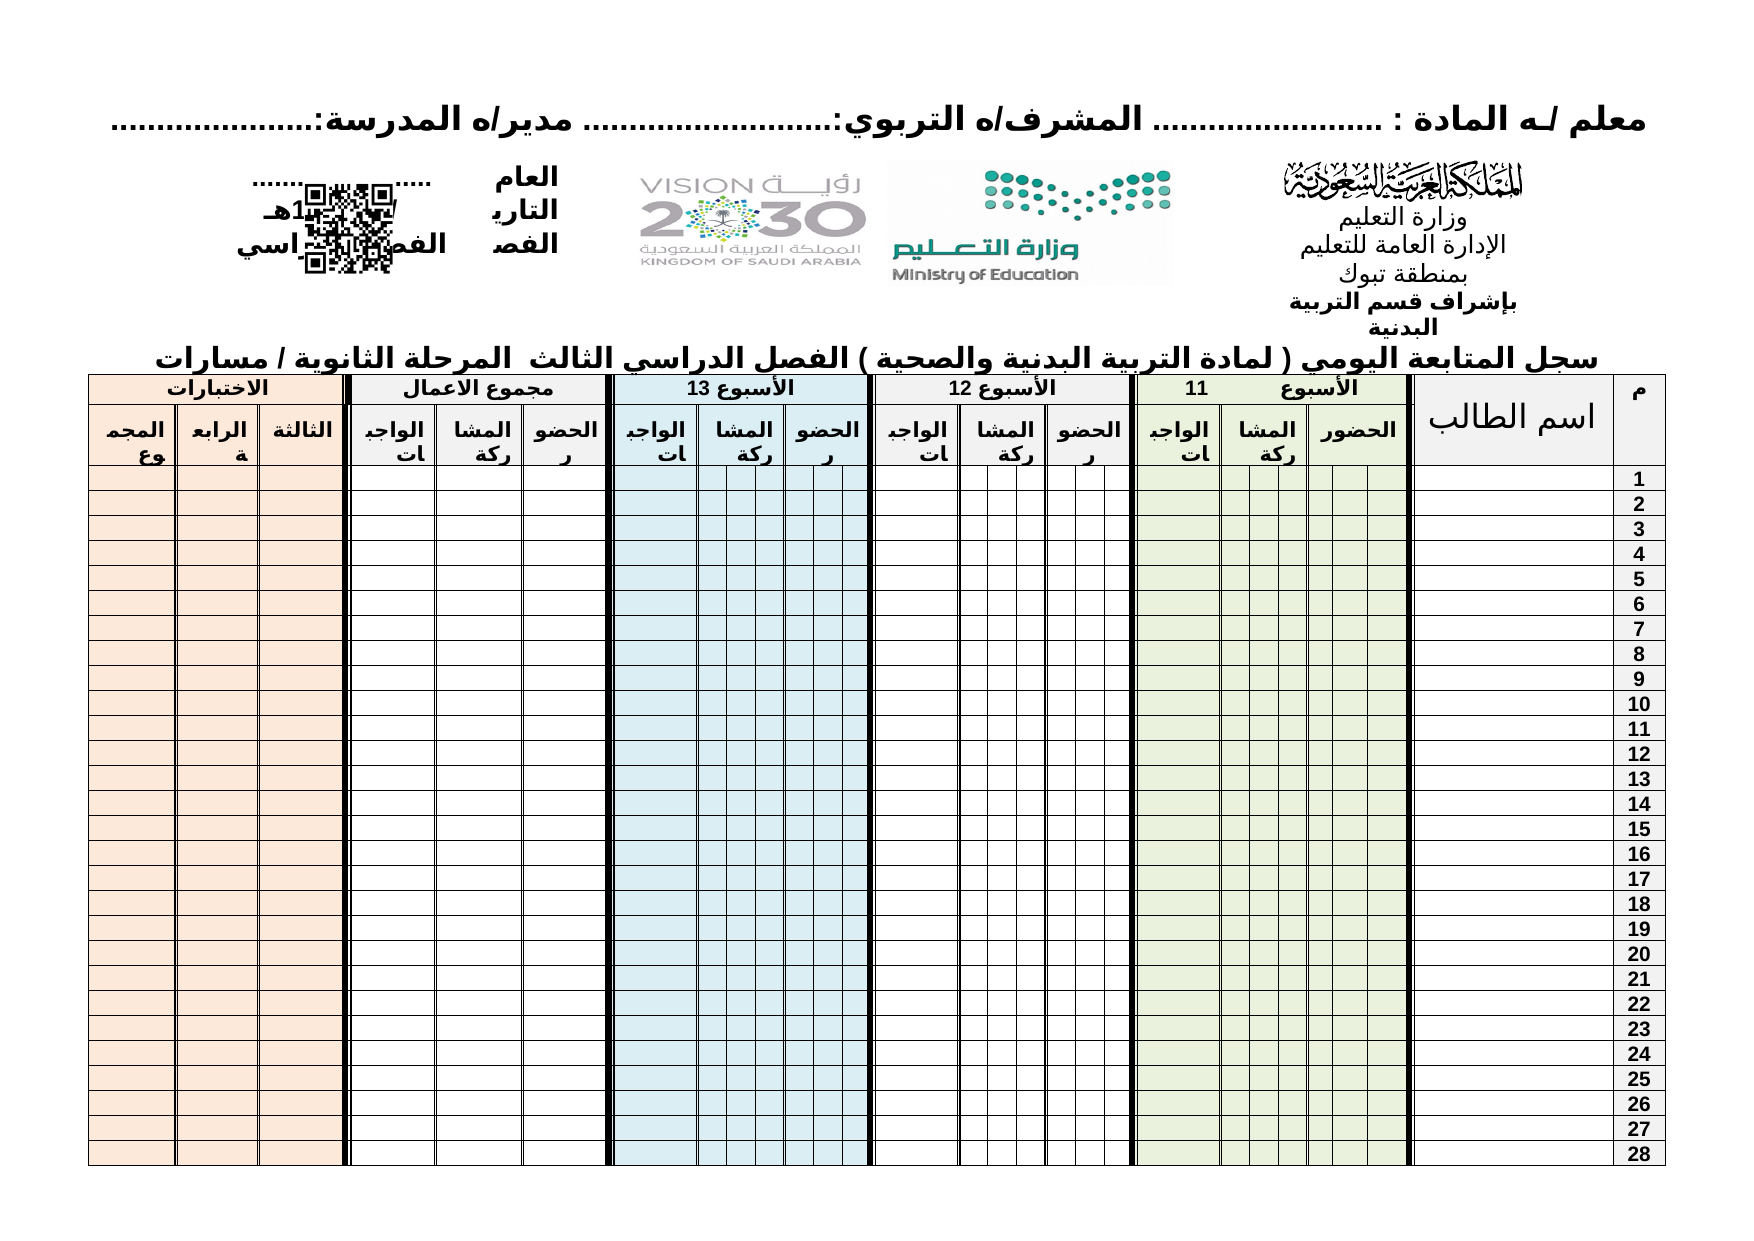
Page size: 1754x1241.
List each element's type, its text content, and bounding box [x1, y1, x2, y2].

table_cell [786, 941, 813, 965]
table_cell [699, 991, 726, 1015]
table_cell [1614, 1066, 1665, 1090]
table_cell [352, 466, 434, 490]
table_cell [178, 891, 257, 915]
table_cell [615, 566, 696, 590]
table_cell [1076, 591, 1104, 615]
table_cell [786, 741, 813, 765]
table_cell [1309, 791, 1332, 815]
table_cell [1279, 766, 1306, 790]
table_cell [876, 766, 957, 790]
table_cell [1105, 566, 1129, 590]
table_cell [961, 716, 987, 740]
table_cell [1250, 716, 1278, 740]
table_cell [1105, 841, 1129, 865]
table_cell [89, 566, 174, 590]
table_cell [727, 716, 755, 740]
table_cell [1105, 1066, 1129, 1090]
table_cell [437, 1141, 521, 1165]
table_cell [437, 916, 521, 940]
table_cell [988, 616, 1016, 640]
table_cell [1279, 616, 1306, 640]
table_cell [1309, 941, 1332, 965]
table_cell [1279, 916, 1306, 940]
table_header الأسبوع 12 [876, 375, 1129, 404]
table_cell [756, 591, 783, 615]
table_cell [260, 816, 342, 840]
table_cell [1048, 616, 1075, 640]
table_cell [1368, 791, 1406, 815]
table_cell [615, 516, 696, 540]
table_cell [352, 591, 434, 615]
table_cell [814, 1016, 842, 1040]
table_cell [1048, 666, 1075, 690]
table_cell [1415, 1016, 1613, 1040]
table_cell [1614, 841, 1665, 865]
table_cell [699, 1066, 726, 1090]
picture [303, 182, 394, 275]
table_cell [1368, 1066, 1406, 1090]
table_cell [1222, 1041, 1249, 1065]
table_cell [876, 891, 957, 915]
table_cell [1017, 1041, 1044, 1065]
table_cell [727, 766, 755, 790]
table_cell [1250, 491, 1278, 515]
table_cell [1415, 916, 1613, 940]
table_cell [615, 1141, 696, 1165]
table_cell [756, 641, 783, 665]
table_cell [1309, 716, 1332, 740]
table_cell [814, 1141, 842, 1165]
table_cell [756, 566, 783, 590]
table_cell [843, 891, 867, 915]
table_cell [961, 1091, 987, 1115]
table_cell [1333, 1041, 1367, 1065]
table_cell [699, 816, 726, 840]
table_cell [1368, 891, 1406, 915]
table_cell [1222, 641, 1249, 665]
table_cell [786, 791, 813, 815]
table_cell [524, 491, 605, 515]
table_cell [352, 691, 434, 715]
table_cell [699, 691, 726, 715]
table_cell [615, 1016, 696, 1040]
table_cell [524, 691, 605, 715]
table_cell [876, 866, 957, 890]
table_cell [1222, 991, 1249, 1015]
table_cell الحضور [1309, 405, 1406, 465]
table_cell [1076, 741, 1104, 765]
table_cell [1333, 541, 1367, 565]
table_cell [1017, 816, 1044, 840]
table_header اسم الطالب [1415, 375, 1613, 465]
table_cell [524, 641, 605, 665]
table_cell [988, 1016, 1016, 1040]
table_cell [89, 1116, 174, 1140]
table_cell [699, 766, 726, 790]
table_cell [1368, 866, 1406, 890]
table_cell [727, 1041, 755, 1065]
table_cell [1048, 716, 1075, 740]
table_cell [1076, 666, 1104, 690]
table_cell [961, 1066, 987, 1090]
table_cell معلم /ـه المادة : ......................... المشرف/ه التربوي:........................... مدير/ه المدرسة:...................... [92, 59, 1665, 137]
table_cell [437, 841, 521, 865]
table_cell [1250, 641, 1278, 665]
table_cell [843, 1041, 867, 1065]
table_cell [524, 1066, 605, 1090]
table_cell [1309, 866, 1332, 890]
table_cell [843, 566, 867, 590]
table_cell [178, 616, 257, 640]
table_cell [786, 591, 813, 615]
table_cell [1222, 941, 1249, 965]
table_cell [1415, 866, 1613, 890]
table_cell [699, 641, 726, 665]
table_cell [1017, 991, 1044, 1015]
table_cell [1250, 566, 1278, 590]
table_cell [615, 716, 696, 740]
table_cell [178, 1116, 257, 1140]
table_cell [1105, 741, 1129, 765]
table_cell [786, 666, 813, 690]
table_cell [843, 466, 867, 490]
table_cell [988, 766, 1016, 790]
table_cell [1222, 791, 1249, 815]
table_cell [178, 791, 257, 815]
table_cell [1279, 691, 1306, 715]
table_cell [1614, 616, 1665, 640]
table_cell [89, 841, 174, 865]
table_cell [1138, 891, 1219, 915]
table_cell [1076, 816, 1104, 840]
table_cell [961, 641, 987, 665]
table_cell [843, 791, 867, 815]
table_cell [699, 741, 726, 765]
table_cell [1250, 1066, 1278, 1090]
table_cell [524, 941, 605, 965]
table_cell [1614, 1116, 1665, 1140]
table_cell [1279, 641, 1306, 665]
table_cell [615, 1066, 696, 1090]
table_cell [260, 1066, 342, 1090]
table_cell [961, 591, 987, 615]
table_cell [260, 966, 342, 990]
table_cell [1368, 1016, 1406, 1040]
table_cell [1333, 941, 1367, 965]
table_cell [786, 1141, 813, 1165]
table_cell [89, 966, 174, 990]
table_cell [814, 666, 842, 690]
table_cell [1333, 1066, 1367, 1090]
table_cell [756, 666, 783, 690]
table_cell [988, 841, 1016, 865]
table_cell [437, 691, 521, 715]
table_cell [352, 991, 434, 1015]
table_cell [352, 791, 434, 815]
table_cell [260, 491, 342, 515]
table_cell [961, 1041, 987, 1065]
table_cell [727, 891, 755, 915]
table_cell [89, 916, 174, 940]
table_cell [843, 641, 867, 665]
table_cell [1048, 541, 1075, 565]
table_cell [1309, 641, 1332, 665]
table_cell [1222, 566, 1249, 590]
table_cell [1368, 466, 1406, 490]
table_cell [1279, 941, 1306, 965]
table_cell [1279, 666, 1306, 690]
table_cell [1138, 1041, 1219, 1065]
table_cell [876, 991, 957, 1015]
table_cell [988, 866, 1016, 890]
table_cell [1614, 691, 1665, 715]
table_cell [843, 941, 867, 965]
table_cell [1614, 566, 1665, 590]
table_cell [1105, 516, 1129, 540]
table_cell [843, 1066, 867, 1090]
table_header [78, 161, 574, 341]
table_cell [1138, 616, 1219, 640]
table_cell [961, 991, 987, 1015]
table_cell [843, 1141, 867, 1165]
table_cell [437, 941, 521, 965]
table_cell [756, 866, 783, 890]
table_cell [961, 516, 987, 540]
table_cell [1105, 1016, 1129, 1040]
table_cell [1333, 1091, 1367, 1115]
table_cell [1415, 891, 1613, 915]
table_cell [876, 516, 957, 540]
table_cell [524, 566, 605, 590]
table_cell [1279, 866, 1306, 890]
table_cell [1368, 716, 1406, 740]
table_header الأسبوع 13 [615, 375, 867, 404]
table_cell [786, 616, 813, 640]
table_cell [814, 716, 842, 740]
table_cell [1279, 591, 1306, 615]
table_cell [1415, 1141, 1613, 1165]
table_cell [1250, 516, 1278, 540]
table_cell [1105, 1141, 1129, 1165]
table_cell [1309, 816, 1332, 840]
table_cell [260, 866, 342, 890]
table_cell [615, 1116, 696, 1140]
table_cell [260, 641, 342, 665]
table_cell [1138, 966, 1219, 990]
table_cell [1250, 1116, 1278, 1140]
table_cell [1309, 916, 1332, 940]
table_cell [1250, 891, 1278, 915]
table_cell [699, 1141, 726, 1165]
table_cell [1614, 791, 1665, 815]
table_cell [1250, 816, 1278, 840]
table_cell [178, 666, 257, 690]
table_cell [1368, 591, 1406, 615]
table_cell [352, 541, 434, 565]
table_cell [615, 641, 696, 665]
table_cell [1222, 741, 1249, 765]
table_header الاختبارات [89, 375, 342, 404]
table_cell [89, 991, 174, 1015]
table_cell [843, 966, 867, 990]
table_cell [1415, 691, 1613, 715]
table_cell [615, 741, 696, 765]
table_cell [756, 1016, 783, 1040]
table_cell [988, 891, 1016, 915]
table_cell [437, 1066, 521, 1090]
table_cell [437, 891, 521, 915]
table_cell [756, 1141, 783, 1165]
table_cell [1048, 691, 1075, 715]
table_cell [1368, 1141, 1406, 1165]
table_cell [786, 466, 813, 490]
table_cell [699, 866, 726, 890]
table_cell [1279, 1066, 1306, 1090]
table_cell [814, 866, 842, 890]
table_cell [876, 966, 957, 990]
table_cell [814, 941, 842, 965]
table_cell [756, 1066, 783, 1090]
table_cell [1309, 466, 1332, 490]
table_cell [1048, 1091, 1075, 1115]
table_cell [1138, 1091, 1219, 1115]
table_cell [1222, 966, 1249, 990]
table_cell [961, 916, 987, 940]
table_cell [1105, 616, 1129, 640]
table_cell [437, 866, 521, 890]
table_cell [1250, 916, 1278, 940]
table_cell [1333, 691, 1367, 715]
text سجل المتابعة اليومي ( لمادة التربية البدنية والصحية ) الفصل الدراسي الثالث المرحلة الثانوية / مسارات [89, 341, 1665, 374]
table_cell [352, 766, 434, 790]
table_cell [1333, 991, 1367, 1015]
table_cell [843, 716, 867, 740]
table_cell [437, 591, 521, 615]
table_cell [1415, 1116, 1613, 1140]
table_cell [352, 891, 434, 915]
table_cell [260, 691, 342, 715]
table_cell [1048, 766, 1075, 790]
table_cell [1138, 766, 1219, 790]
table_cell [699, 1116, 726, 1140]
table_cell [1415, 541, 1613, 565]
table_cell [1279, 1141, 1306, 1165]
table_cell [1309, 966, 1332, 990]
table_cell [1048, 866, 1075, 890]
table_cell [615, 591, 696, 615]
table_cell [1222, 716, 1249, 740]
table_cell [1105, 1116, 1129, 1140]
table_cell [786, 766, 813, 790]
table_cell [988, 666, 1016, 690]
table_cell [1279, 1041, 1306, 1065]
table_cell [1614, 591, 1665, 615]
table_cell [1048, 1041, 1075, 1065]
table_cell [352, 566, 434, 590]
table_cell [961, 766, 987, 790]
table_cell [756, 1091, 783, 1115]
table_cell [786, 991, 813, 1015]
table_cell [89, 466, 174, 490]
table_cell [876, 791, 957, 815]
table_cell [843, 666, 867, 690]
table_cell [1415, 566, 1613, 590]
table_cell [814, 491, 842, 515]
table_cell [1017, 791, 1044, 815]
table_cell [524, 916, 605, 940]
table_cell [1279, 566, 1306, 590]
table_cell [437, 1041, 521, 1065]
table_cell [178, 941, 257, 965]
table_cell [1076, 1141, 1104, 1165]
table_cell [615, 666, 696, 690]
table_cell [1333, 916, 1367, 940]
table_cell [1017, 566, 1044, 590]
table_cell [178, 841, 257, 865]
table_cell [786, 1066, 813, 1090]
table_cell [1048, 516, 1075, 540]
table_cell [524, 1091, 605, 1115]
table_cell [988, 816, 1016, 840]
table_cell المشاركة [961, 405, 1044, 465]
table_cell الرابعة [178, 405, 257, 465]
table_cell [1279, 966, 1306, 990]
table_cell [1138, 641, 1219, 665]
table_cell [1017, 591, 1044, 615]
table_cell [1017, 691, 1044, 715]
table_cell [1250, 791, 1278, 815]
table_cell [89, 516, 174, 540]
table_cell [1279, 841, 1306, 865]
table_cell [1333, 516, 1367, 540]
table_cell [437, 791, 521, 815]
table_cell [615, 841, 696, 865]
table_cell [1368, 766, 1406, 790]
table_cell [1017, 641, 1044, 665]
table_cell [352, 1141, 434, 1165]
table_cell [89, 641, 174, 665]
table_cell [1076, 491, 1104, 515]
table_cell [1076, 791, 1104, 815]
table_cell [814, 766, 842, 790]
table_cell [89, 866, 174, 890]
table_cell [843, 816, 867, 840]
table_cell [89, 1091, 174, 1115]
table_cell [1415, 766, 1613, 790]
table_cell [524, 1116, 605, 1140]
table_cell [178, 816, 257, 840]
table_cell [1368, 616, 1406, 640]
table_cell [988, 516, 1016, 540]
table_cell [1105, 466, 1129, 490]
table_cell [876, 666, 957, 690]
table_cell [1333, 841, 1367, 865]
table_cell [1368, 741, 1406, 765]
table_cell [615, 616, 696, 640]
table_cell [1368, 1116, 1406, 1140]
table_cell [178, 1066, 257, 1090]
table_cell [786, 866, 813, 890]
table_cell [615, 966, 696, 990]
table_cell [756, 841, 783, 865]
table_cell الثالثة [260, 405, 342, 465]
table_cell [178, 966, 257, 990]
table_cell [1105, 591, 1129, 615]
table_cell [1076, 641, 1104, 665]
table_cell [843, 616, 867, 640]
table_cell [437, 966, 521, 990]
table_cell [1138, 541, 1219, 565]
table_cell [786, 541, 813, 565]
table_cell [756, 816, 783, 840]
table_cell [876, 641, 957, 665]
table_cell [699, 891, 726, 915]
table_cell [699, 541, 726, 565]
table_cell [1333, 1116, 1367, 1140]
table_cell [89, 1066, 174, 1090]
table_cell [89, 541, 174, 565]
table_cell [988, 491, 1016, 515]
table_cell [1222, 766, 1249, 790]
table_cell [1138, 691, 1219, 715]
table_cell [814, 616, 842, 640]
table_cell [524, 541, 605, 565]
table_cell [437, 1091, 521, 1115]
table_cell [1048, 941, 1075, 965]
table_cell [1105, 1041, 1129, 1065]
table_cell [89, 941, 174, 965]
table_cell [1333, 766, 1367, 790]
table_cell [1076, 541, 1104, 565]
table_cell الواجبات [1138, 405, 1219, 465]
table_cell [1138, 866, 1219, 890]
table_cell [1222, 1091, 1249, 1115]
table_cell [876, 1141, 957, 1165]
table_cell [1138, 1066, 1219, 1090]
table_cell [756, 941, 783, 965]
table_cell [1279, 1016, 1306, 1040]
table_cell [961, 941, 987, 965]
table_cell [876, 491, 957, 515]
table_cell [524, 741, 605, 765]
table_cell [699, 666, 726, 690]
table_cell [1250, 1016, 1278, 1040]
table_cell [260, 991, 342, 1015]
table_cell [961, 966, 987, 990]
table_cell [1279, 491, 1306, 515]
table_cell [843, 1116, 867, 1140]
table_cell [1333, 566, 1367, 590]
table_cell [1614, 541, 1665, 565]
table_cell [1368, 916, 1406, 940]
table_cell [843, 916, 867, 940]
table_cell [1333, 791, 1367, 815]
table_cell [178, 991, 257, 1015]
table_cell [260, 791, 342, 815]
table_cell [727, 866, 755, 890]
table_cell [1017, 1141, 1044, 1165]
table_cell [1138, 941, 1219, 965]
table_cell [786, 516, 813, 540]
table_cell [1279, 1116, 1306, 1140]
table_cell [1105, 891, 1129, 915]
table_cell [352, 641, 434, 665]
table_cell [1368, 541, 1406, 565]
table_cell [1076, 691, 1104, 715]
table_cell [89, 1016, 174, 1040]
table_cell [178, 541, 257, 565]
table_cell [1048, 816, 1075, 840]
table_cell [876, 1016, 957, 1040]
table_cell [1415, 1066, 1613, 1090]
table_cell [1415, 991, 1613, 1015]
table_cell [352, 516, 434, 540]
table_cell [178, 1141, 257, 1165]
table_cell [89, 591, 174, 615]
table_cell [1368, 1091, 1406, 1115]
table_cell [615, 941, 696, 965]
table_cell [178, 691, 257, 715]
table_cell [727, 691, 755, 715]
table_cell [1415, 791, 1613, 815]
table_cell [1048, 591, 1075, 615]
table_cell [961, 491, 987, 515]
table_cell [988, 466, 1016, 490]
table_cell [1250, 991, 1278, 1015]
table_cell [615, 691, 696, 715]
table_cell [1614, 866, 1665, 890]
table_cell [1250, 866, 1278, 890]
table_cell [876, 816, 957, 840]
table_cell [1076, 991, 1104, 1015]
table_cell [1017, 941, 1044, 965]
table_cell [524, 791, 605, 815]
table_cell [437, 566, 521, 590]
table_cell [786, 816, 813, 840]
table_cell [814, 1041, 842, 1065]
table_cell [1222, 491, 1249, 515]
table_cell [1309, 491, 1332, 515]
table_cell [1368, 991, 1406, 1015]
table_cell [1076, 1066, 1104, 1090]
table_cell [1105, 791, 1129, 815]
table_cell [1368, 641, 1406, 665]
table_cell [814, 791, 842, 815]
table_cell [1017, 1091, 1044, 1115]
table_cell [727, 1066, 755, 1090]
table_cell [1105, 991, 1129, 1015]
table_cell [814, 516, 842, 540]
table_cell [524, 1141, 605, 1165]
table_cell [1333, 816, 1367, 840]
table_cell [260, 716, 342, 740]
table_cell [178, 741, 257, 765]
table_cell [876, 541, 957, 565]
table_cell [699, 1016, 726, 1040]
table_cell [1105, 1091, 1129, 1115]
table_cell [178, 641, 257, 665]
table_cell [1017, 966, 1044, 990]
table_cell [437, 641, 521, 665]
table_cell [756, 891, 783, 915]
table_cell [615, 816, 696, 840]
table_cell [615, 466, 696, 490]
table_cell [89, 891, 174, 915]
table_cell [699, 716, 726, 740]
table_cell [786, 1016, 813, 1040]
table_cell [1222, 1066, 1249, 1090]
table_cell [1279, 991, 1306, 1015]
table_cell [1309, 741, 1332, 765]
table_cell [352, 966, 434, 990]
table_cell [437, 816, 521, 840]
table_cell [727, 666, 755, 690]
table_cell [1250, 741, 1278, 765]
table_cell [1138, 466, 1219, 490]
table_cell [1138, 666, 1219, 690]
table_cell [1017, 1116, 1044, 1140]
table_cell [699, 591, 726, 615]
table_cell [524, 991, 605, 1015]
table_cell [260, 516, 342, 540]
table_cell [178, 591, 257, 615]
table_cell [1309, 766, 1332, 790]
table_cell [756, 491, 783, 515]
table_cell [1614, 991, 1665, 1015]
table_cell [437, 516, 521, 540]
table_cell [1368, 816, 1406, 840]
table_cell الحضور [786, 405, 867, 465]
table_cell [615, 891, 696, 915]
table_cell المجموع [89, 405, 174, 465]
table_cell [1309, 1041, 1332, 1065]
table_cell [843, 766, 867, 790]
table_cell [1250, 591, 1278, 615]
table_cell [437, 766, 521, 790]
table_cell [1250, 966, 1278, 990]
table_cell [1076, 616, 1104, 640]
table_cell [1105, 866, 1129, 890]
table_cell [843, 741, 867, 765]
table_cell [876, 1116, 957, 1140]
table_cell 1 [1614, 466, 1665, 490]
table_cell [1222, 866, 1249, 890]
table_cell المشاركة [437, 405, 521, 465]
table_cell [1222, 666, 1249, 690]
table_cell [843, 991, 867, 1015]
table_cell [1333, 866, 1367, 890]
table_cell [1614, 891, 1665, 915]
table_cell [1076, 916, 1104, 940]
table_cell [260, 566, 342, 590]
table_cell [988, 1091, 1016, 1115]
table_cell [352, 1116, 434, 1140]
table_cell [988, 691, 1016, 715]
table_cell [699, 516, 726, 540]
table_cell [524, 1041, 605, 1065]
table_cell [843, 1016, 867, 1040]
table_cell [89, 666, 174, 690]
table_cell [1222, 466, 1249, 490]
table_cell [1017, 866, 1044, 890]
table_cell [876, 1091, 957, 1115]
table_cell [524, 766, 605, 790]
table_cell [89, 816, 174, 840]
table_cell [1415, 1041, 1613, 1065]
table_cell [699, 491, 726, 515]
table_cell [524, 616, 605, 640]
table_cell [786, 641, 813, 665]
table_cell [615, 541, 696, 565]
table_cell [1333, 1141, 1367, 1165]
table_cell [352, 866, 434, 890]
table_header الأسبوع 11 [1138, 375, 1406, 404]
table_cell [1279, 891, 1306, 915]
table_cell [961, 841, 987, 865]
table_cell [814, 466, 842, 490]
picture [623, 160, 1174, 292]
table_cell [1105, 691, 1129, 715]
table_cell [727, 491, 755, 515]
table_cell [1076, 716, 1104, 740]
table_cell [1105, 491, 1129, 515]
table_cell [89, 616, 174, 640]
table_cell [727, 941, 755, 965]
table_cell الواجبات [352, 405, 434, 465]
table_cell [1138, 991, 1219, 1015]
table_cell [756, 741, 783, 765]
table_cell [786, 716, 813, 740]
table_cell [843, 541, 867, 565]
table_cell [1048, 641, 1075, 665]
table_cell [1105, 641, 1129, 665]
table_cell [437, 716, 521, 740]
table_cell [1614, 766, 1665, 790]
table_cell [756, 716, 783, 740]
table_cell 2 [1614, 491, 1665, 515]
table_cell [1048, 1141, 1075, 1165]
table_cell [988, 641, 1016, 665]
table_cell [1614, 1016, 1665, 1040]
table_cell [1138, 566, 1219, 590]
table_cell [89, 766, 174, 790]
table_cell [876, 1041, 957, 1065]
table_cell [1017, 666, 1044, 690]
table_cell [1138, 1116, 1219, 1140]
table_cell [178, 491, 257, 515]
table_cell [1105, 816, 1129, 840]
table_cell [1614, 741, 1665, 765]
table_cell [1048, 491, 1075, 515]
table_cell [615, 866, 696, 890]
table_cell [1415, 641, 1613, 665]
table_cell [615, 491, 696, 515]
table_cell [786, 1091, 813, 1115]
table_cell [352, 491, 434, 515]
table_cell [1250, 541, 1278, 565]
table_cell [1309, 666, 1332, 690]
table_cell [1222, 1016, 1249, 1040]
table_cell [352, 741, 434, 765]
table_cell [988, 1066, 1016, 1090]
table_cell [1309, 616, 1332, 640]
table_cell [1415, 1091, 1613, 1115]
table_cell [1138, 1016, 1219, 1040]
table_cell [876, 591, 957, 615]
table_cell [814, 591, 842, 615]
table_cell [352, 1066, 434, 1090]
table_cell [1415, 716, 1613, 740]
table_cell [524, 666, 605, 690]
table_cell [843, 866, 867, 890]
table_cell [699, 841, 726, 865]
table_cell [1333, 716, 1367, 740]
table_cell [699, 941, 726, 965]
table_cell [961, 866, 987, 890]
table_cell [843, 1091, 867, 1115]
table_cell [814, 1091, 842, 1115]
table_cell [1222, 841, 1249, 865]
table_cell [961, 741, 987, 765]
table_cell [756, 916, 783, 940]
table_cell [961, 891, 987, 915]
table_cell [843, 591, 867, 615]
table_cell [524, 466, 605, 490]
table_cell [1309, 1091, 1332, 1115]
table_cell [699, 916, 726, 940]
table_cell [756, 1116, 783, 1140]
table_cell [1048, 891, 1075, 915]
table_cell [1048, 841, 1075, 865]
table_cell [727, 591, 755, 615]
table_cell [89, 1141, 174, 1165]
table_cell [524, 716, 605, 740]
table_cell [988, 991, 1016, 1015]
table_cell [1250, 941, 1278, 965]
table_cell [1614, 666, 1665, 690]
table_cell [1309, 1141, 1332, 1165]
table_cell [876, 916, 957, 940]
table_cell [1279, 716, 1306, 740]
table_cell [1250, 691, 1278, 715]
table_cell الحضور [1048, 405, 1129, 465]
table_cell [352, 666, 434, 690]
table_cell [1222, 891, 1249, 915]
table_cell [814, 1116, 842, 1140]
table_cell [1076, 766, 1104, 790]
table_cell الواجبات [876, 405, 957, 465]
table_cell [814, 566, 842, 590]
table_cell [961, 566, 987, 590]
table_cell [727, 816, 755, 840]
table_cell [1076, 466, 1104, 490]
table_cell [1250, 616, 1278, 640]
table_cell [843, 491, 867, 515]
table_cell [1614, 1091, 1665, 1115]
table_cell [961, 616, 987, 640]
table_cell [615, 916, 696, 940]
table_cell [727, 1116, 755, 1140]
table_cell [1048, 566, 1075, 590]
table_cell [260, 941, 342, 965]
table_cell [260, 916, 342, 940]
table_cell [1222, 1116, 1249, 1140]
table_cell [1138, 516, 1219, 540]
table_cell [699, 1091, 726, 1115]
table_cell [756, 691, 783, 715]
table_cell [1017, 491, 1044, 515]
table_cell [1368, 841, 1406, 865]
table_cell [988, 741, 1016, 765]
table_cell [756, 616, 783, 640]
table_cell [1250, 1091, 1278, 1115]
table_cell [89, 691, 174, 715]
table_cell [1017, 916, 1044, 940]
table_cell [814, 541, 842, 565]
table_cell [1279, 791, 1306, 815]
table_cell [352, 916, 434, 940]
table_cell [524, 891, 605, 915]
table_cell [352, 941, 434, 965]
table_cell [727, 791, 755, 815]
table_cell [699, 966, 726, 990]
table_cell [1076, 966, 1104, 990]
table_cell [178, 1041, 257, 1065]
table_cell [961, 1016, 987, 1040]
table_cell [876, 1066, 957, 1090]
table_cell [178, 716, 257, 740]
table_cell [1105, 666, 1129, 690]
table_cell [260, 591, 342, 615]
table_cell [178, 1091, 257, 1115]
table_cell [786, 491, 813, 515]
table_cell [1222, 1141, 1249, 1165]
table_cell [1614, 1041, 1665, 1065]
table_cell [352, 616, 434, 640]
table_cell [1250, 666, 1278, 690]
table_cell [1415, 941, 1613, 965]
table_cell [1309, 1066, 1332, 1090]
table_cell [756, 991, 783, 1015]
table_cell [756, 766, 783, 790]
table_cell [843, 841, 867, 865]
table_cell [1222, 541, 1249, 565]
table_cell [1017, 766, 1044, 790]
table_cell [260, 466, 342, 490]
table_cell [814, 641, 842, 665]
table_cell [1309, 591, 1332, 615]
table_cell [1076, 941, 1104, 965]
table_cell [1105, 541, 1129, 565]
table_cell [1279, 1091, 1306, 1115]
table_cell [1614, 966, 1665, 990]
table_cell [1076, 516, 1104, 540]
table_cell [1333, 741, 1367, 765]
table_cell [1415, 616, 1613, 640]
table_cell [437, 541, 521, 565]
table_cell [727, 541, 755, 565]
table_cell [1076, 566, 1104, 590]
table_cell المشاركة [1222, 405, 1306, 465]
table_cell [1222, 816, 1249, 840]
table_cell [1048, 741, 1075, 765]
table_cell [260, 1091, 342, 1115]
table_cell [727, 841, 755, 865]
table_cell [437, 491, 521, 515]
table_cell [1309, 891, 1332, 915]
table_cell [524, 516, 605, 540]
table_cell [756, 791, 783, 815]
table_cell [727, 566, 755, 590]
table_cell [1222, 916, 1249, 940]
table_cell [89, 491, 174, 515]
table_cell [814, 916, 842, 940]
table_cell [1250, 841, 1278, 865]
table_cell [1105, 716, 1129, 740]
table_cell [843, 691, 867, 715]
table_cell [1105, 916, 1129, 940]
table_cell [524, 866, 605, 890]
table_header [574, 161, 1223, 341]
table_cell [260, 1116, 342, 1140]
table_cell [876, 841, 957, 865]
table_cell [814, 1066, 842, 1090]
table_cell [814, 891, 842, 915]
table_cell [876, 466, 957, 490]
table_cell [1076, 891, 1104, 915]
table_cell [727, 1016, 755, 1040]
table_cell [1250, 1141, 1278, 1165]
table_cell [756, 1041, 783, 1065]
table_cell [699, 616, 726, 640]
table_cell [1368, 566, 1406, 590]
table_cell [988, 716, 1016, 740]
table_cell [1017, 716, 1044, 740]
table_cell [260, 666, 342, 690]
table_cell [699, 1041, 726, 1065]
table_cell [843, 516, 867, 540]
table_cell المشاركة [699, 405, 783, 465]
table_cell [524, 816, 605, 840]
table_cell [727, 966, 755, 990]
table_cell [727, 466, 755, 490]
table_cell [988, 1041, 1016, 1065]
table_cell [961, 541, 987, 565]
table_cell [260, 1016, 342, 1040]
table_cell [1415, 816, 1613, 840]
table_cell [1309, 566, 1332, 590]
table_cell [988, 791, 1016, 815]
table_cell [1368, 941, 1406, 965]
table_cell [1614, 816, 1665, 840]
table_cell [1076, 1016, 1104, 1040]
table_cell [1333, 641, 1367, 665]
table_cell [1368, 491, 1406, 515]
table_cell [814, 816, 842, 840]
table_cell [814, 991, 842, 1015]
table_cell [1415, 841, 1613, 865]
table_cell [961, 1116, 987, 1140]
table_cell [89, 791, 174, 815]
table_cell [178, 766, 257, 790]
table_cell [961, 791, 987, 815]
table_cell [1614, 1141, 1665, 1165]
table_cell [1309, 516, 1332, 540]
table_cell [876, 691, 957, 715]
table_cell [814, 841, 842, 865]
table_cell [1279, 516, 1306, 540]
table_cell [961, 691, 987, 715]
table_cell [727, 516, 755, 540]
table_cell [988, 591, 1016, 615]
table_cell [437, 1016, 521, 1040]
table_cell [1415, 466, 1613, 490]
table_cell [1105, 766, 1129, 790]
table_cell [1333, 491, 1367, 515]
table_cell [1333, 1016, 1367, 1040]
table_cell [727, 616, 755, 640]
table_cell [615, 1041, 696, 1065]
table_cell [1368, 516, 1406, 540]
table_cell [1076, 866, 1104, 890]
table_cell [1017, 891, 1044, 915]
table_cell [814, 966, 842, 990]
table_cell [1250, 466, 1278, 490]
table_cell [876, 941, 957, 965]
table_cell [178, 466, 257, 490]
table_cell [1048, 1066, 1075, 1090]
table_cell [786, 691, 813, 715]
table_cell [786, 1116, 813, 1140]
table_cell [437, 466, 521, 490]
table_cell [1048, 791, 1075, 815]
table_header مجموع الاعمال [352, 375, 605, 404]
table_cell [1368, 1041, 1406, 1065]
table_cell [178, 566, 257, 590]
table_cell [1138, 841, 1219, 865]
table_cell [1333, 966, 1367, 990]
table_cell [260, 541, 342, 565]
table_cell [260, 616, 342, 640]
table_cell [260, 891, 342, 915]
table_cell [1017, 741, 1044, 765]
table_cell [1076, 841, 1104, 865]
table_cell [1017, 466, 1044, 490]
table_header [1223, 161, 1591, 341]
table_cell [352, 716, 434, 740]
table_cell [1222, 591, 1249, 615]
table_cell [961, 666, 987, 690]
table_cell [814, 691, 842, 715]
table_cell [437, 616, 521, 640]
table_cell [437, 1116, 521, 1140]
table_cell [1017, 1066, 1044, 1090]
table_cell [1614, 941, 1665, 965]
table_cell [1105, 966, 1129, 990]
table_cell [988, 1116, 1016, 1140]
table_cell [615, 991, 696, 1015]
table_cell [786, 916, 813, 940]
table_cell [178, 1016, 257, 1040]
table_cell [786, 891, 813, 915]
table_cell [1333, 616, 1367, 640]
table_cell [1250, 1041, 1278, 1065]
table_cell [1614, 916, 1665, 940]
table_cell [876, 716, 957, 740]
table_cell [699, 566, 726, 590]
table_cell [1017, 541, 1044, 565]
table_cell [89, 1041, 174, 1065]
table_cell [1279, 466, 1306, 490]
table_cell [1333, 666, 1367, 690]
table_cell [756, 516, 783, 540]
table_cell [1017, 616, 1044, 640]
table_cell [756, 466, 783, 490]
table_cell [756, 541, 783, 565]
table_cell [1333, 466, 1367, 490]
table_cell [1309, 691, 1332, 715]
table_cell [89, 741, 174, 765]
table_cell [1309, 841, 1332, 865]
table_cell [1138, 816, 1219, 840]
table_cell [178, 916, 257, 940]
table_cell [699, 466, 726, 490]
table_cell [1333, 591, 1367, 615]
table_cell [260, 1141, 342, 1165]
table_cell [1048, 466, 1075, 490]
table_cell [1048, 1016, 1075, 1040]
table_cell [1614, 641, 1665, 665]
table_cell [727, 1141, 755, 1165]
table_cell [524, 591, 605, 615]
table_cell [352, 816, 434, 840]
table_header م [1614, 375, 1665, 465]
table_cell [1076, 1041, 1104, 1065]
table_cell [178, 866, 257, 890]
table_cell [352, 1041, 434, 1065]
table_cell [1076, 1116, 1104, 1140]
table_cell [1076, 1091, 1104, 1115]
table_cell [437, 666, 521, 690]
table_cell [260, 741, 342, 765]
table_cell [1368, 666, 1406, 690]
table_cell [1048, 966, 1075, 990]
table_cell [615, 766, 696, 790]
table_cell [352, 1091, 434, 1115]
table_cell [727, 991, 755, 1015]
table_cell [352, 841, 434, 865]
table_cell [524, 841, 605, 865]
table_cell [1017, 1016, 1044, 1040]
table_cell [1415, 491, 1613, 515]
table_cell [1138, 491, 1219, 515]
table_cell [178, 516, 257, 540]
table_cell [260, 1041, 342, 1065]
table_cell [1415, 516, 1613, 540]
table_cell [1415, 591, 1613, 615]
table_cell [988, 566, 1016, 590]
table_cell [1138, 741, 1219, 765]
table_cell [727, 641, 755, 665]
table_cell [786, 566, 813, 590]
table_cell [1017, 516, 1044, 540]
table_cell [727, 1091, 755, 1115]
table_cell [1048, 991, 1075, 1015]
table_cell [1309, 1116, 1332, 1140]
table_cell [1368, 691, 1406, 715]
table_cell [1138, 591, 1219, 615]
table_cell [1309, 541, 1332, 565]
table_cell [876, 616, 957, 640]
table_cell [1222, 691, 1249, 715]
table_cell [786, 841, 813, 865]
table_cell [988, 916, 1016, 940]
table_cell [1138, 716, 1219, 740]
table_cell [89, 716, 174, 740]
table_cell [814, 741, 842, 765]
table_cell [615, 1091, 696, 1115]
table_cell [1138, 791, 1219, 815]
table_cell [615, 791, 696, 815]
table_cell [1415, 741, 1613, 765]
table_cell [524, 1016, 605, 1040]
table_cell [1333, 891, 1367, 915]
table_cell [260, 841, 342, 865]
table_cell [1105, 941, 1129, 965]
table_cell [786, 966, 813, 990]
table_cell الحضور [524, 405, 605, 465]
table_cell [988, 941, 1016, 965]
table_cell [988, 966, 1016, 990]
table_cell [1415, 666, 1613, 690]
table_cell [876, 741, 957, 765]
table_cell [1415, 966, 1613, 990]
table_cell [961, 466, 987, 490]
table_cell الواجبات [615, 405, 696, 465]
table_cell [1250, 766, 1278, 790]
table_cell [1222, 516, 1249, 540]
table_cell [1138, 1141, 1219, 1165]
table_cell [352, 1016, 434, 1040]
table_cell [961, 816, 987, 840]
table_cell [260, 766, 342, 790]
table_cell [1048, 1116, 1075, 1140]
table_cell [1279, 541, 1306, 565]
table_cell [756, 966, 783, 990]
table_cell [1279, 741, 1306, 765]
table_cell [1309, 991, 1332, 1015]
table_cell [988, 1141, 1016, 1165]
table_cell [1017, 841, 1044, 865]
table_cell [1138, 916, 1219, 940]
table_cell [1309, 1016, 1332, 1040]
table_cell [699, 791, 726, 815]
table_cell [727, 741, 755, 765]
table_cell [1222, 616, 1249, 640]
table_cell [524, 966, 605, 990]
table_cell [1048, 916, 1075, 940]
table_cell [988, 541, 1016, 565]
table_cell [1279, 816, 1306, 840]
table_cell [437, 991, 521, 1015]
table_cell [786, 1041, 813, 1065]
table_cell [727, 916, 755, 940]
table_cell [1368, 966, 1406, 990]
table_cell 3 [1614, 516, 1665, 540]
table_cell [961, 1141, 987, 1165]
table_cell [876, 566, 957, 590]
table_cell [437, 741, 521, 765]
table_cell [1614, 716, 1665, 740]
